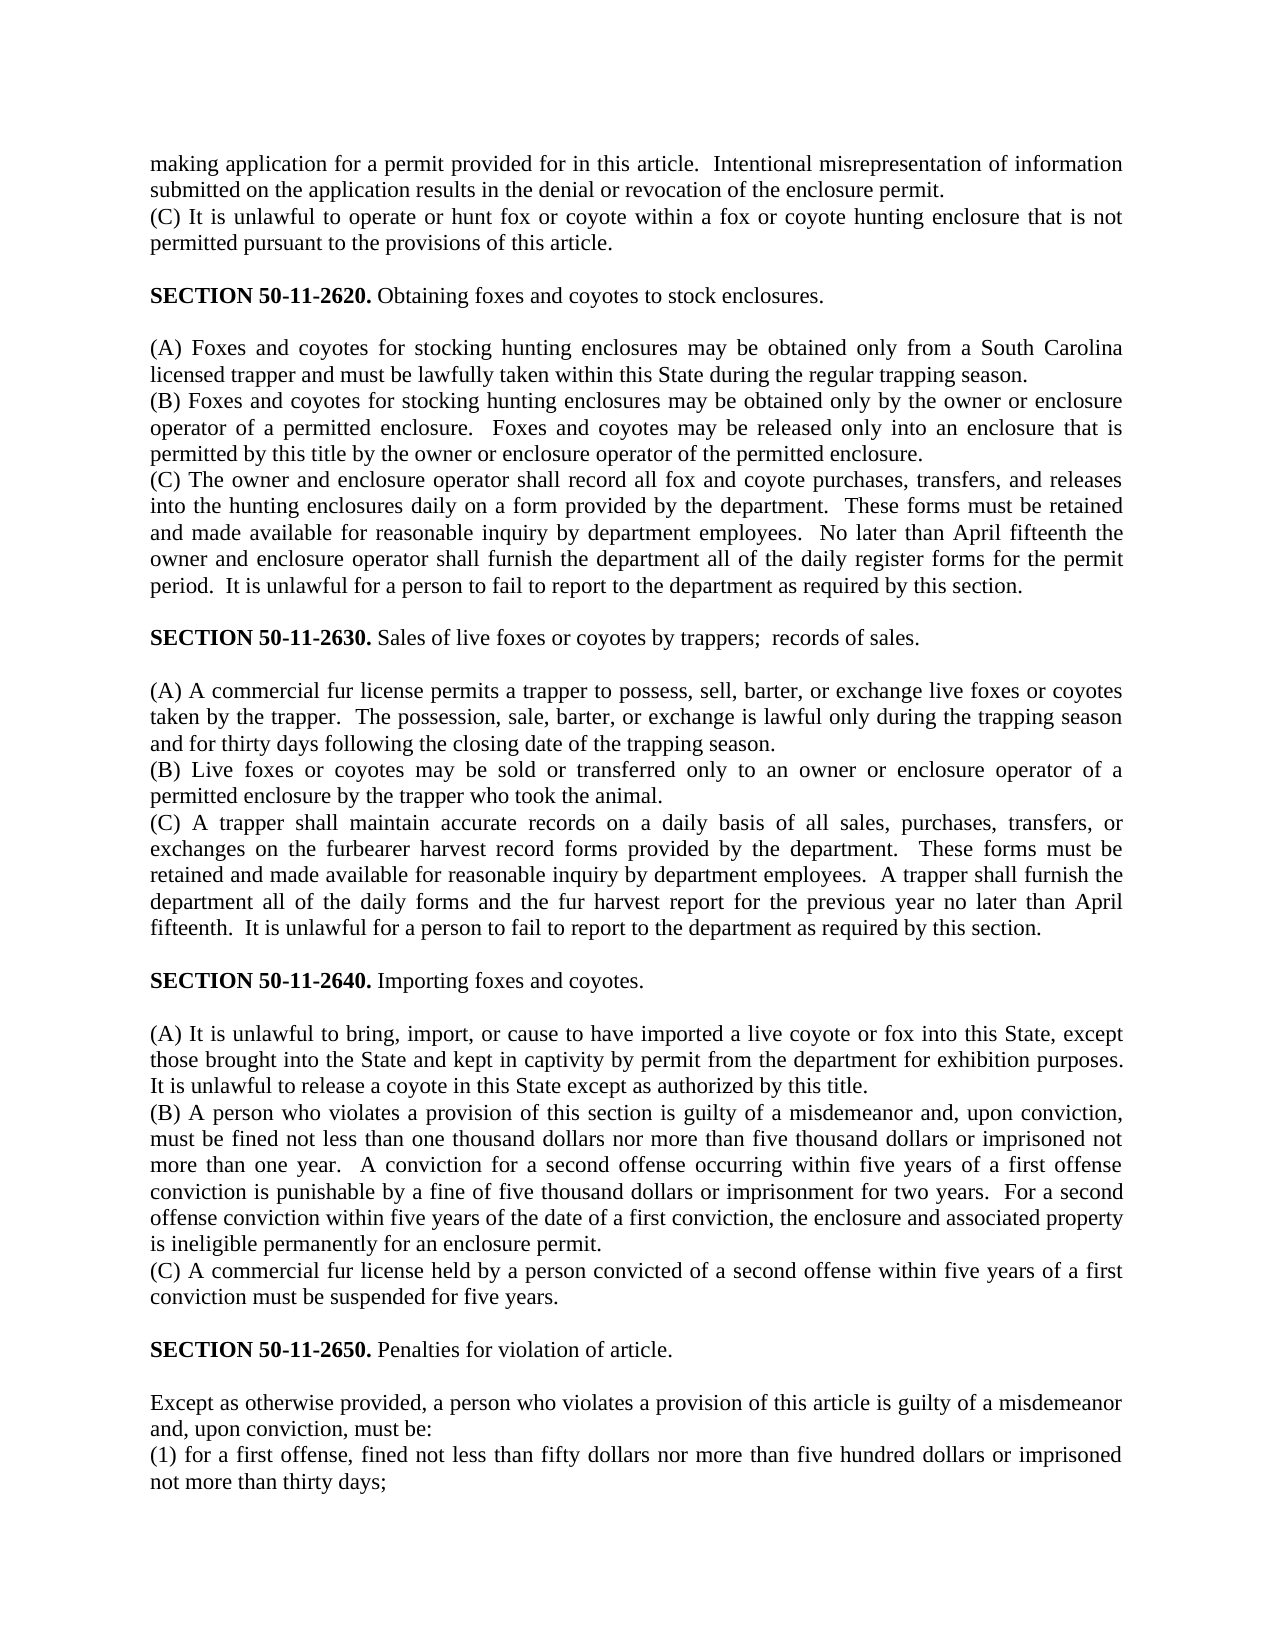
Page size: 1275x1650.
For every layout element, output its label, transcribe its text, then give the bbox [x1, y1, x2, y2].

text (B) Foxes and coyotes for stocking hunting enclosures may be obtained only by the owner or enclosure operator of a permitted enclosure. Foxes and coyotes may be released only into an enclosure that is permitted by this title by the owner or enclosure operator of the permitted enclosure. [150, 387, 1125, 466]
text (C) A trapper shall maintain accurate records on a daily basis of all sales, purchases, transfers, or exchanges on the furbearer harvest record forms provided by the department. These forms must be retained and made available for reasonable inquiry by department employees. A trapper shall furnish the department all of the daily forms and the fur harvest report for the previous year no later than April fifteenth. It is unlawful for a person to fail to report to the department as required by this section. [150, 809, 1125, 941]
text (B) A person who violates a provision of this section is guilty of a misdemeanor and, upon conviction, must be fined not less than one thousand dollars nor more than five thousand dollars or imprisoned not more than one year. A conviction for a second offense occurring within five years of a first offense conviction is punishable by a fine of five thousand dollars or imprisonment for two years. For a second offense conviction within five years of the date of a first conviction, the enclosure and associated property is ineligible permanently for an enclosure permit. [150, 1099, 1125, 1257]
text (B) Live foxes or coyotes may be sold or transferred only to an owner or enclosure operator of a permitted enclosure by the trapper who took the animal. [150, 756, 1125, 809]
text (C) A commercial fur license held by a person convicted of a second offense within five years of a first conviction must be suspended for five years. [150, 1257, 1125, 1309]
text SECTION 50-11-2620. Obtaining foxes and coyotes to stock enclosures. [150, 282, 1125, 308]
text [150, 150, 1125, 203]
text (1) for a first offense, fined not less than fifty dollars nor more than five hundred dollars or imprisoned not more than thirty days; [150, 1441, 1125, 1494]
text (A) Foxes and coyotes for stocking hunting enclosures may be obtained only from a South Carolina licensed trapper and must be lawfully taken within this State during the regular trapping season. [150, 334, 1125, 387]
text (C) The owner and enclosure operator shall record all fox and coyote purchases, transfers, and releases into the hunting enclosures daily on a form provided by the department. These forms must be retained and made available for reasonable inquiry by department employees. No later than April fifteenth the owner and enclosure operator shall furnish the department all of the daily register forms for the permit period. It is unlawful for a person to fail to report to the department as required by this section. [150, 466, 1125, 598]
text (C) It is unlawful to operate or hunt fox or coyote within a fox or coyote hunting enclosure that is not permitted pursuant to the provisions of this article. [150, 203, 1125, 255]
text (A) A commercial fur license permits a trapper to possess, sell, barter, or exchange live foxes or coyotes taken by the trapper. The possession, sale, barter, or exchange is lawful only during the trapping season and for thirty days following the closing date of the trapping season. [150, 677, 1125, 756]
text SECTION 50-11-2650. Penalties for violation of article. [150, 1336, 1125, 1362]
text Except as otherwise provided, a person who violates a provision of this article is guilty of a misdemeanor and, upon conviction, must be: [150, 1389, 1125, 1441]
text SECTION 50-11-2640. Importing foxes and coyotes. [150, 967, 1125, 993]
text (A) It is unlawful to bring, import, or cause to have imported a live coyote or fox into this State, except those brought into the State and kept in captivity by permit from the department for exhibition purposes. It is unlawful to release a coyote in this State except as authorized by this title. [150, 1020, 1125, 1099]
text SECTION 50-11-2630. Sales of live foxes or coyotes by trappers; records of sales. [150, 624, 1125, 651]
